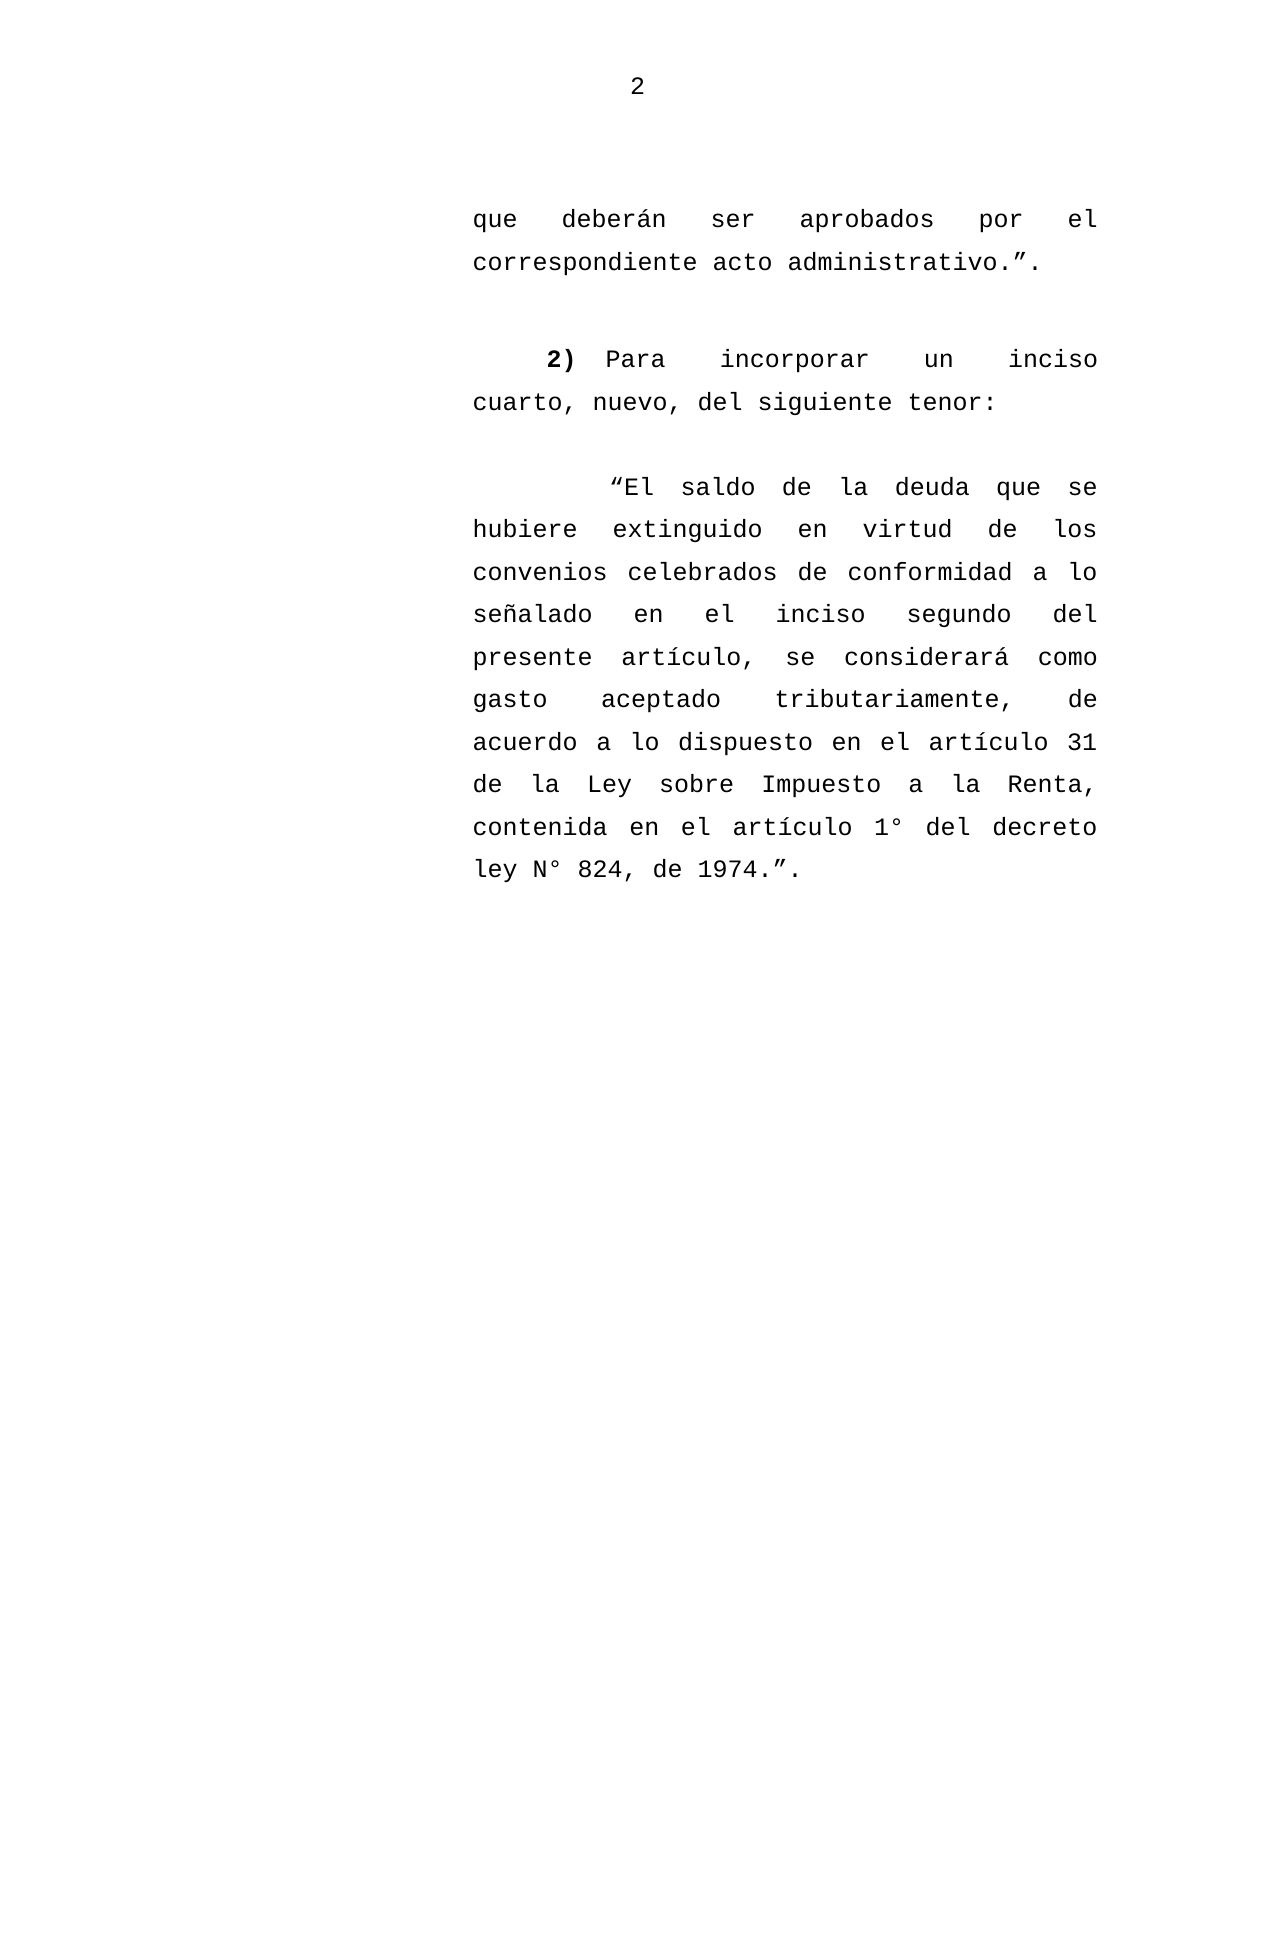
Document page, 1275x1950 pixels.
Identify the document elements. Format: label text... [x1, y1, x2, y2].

list Para incorporar un inciso cuarto, nuevo, del siguiente tenor: [472, 347, 1098, 418]
text “El saldo de la deuda que se hubiere extinguido en virtud de los convenios celebrados de conformidad a lo señalado en el inciso segundo del presente artículo, se considerará como gasto aceptado tributariamente, de acuerdo a lo dispuesto en el artículo 31 de la Ley sobre Impuesto a la Renta, contenida en el artículo 1° del decreto ley N° 824, de 1974.”. [472, 474, 1098, 885]
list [472, 207, 1098, 278]
